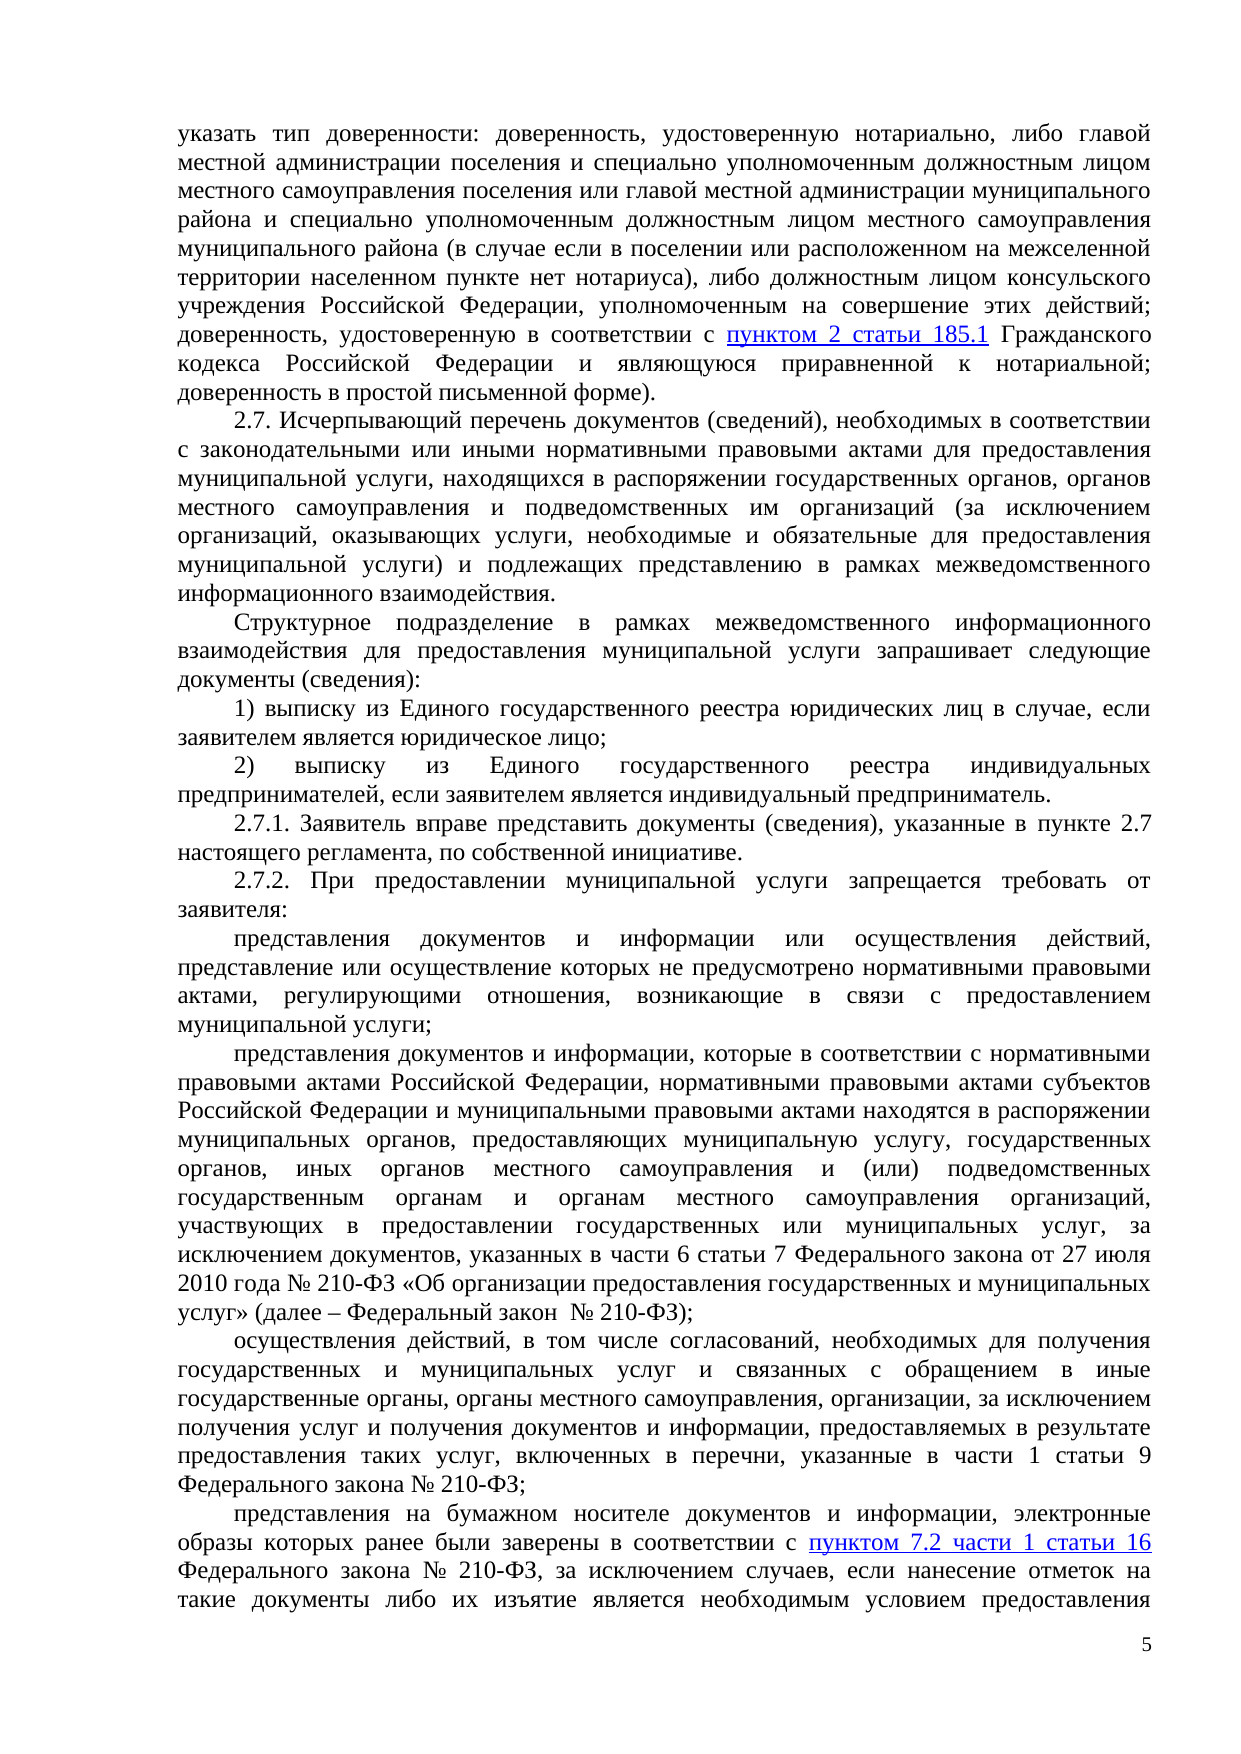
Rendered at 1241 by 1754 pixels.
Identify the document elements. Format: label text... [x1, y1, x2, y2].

text 2.7.1. Заявитель вправе представить документы (сведения), указанные в пункте 2.7 настоящего регламента, по собственной инициативе. [177, 808, 1152, 866]
text 1) выписку из Единого государственного реестра юридических лиц в случае, если заявителем является юридическое лицо; [177, 693, 1152, 751]
text представления документов и информации или осуществления действий, представление или осуществление которых не предусмотрено нормативными правовыми актами, регулирующими отношения, возникающие в связи с предоставлением муниципальной услуги; [177, 923, 1152, 1038]
text Структурное подразделение в рамках межведомственного информационного взаимодействия для предоставления муниципальной услуги запрашивает следующие документы (сведения): [177, 607, 1152, 693]
text 2.7. Исчерпывающий перечень документов (сведений), необходимых в соответствии с законодательными или иными нормативными правовыми актами для предоставления муниципальной услуги, находящихся в распоряжении государственных органов, органов местного самоуправления и подведомственных им организаций (за исключением организаций, оказывающих услуги, необходимые и обязательные для предоставления муниципальной услуги) и подлежащих представлению в рамках межведомственного информационного взаимодействия. [177, 406, 1152, 607]
text представления документов и информации, которые в соответствии с нормативными правовыми актами Российской Федерации, нормативными правовыми актами субъектов Российской Федерации и муниципальными правовыми актами находятся в распоряжении муниципальных органов, предоставляющих муниципальную услугу, государственных органов, иных органов местного самоуправления и (или) подведомственных государственным органам и органам местного самоуправления организаций, участвующих в предоставлении государственных или муниципальных услуг, за исключением документов, указанных в части 6 статьи 7 Федерального закона от 27 июля 2010 года № 210-ФЗ «Об организации предоставления государственных и муниципальных услуг» (далее – Федеральный закон № 210-ФЗ); [177, 1038, 1152, 1326]
text осуществления действий, в том числе согласований, необходимых для получения государственных и муниципальных услуг и связанных с обращением в иные государственные органы, органы местного самоуправления, организации, за исключением получения услуг и получения документов и информации, предоставляемых в результате предоставления таких услуг, включенных в перечни, указанные в части 1 статьи 9 Федерального закона № 210-ФЗ; [177, 1326, 1152, 1498]
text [177, 118, 1152, 406]
text 2) выписку из Единого государственного реестра индивидуальных предпринимателей, если заявителем является индивидуальный предприниматель. [177, 751, 1152, 808]
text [177, 1498, 1152, 1613]
text 2.7.2. При предоставлении муниципальной услуги запрещается требовать от заявителя: [177, 866, 1152, 923]
